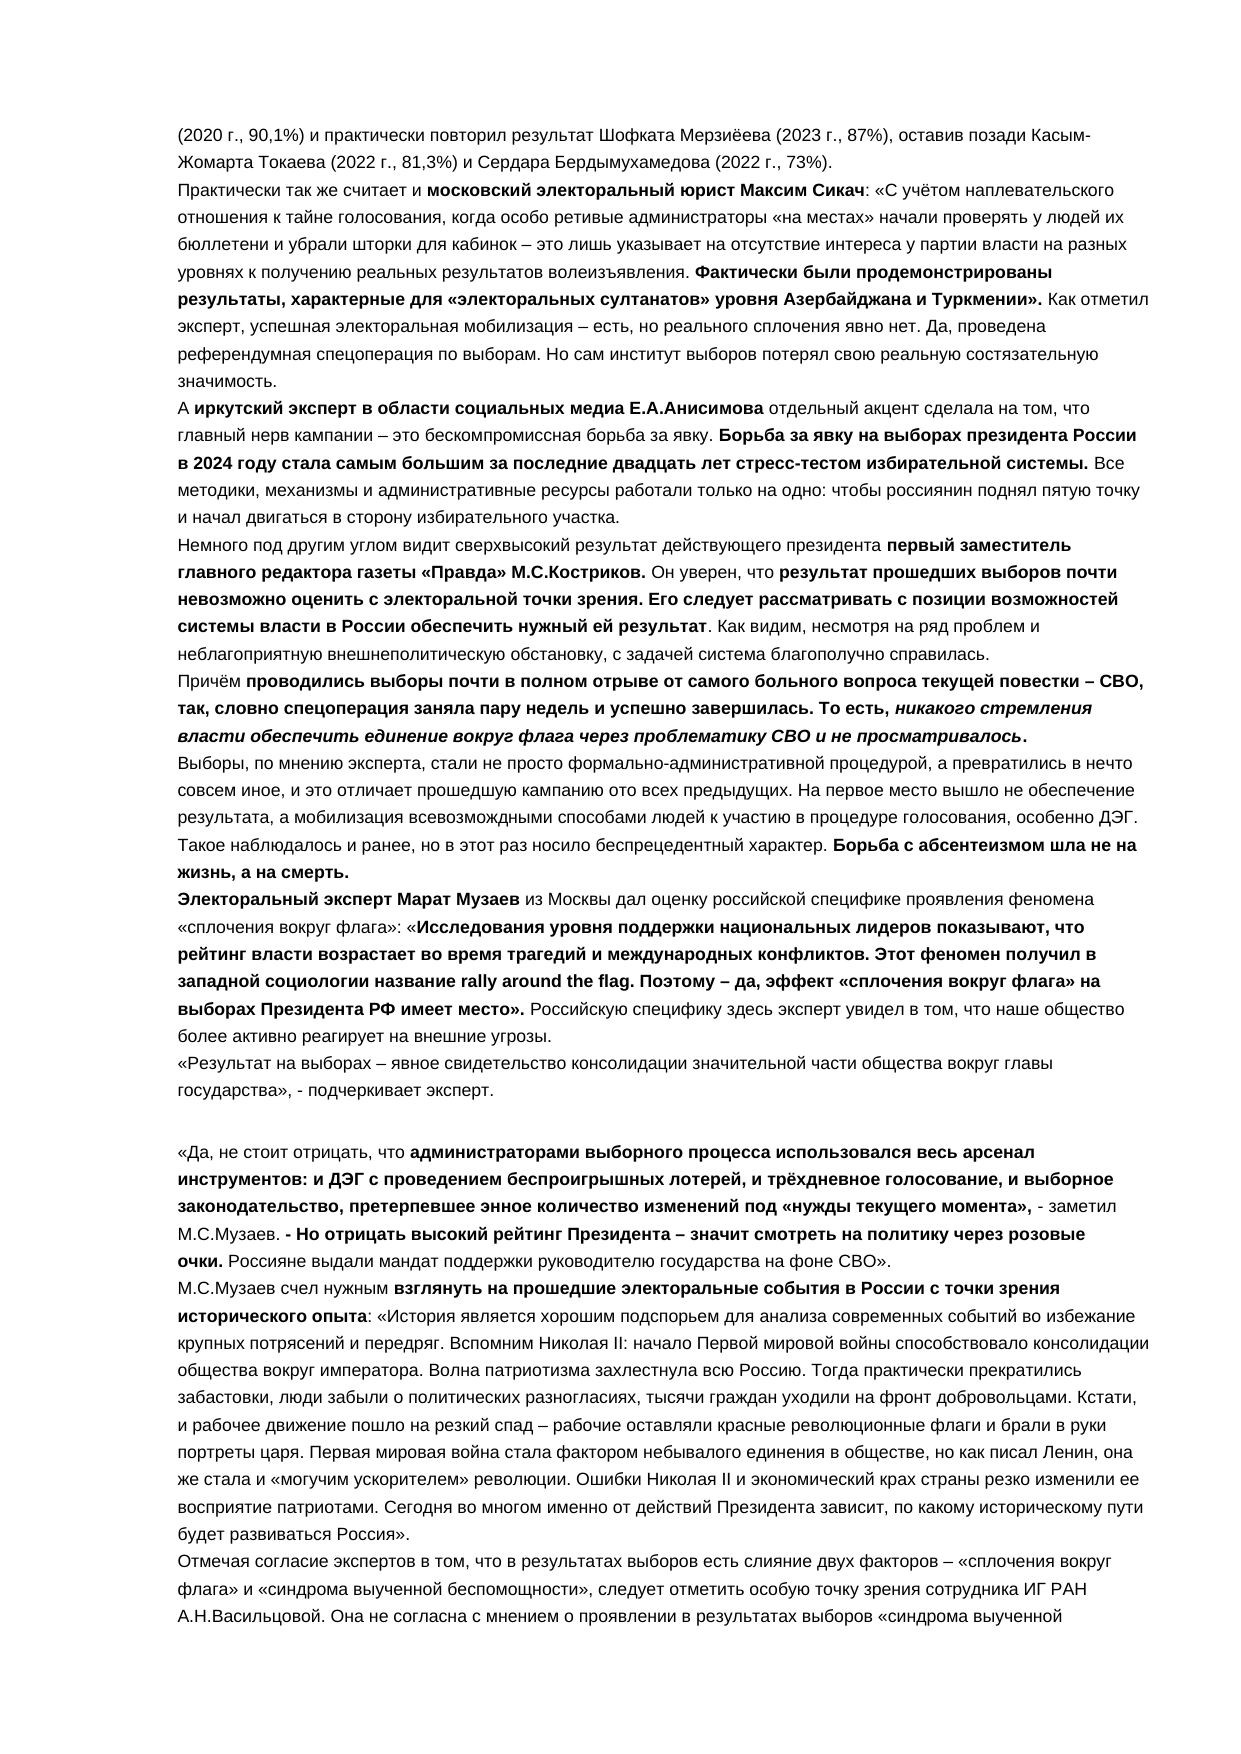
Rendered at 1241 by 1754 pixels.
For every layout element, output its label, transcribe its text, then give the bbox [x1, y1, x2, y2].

text «Результат на выборах – явное свидетельство консолидации значительной части общества вокруг главы государства», - подчеркивает эксперт. [177, 1046, 1152, 1101]
text Немного под другим углом видит сверхвысокий результат действующего президента первый заместитель главного редактора газеты «Правда» М.С.Костриков. Он уверен, что результат прошедших выборов почти невозможно оценить с электоральной точки зрения. Его следует рассматривать с позиции возможностей системы власти в России обеспечить нужный ей результат. Как видим, несмотря на ряд проблем и неблагоприятную внешнеполитическую обстановку, с задачей система благополучно справилась. Причём проводились выборы почти в полном отрыве от самого больного вопроса текущей повестки – СВО, так, словно спецоперация заняла пару недель и успешно завершилась. То есть, никакого стремления власти обеспечить единение вокруг флага через проблематику СВО и не просматривалось. [177, 527, 1152, 746]
text Практически так же считает и московский электоральный юрист Максим Сикач: «С учётом наплевательского отношения к тайне голосования, когда особо ретивые администраторы «на местах» начали проверять у людей их бюллетени и убрали шторки для кабинок – это лишь указывает на отсутствие интереса у партии власти на разных уровнях к получению реальных результатов волеизъявления. Фактически были продемонстрированы результаты, характерные для «электоральных султанатов» уровня Азербайджана и Туркмении». Как отметил эксперт, успешная электоральная мобилизация – есть, но реального сплочения явно нет. Да, проведена референдумная спецоперация по выборам. Но сам институт выборов потерял свою реальную состязательную значимость. [177, 173, 1152, 391]
text Электоральный эксперт Марат Музаев из Москвы дал оценку российской специфике проявления феномена «сплочения вокруг флага»: «Исследования уровня поддержки национальных лидеров показывают, что рейтинг власти возрастает во время трагедий и международных конфликтов. Этот феномен получил в западной социологии название rally around the flag. Поэтому – да, эффект «сплочения вокруг флага» на выборах Президента РФ имеет место». Российскую специфику здесь эксперт увидел в том, что наше общество более активно реагирует на внешние угрозы. [177, 882, 1152, 1046]
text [177, 1544, 1152, 1626]
text М.С.Музаев счел нужным взглянуть на прошедшие электоральные события в России с точки зрения исторического опыта: «История является хорошим подспорьем для анализа современных событий во избежание крупных потрясений и передряг. Вспомним Николая II: начало Первой мировой войны способствовало консолидации общества вокруг императора. Волна патриотизма захлестнула всю Россию. Тогда практически прекратились забастовки, люди забыли о политических разногласиях, тысячи граждан уходили на фронт добровольцами. Кстати, и рабочее движение пошло на резкий спад – рабочие оставляли красные революционные флаги и брали в руки портреты царя. Первая мировая война стала фактором небывалого единения в обществе, но как писал Ленин, она же стала и «могучим ускорителем» революции. Ошибки Николая II и экономический крах страны резко изменили ее восприятие патриотами. Сегодня во многом именно от действий Президента зависит, по какому историческому пути будет развиваться Россия». [177, 1271, 1152, 1544]
text А иркутский эксперт в области социальных медиа Е.А.Анисимова отдельный акцент сделала на том, что главный нерв кампании – это бескомпромиссная борьба за явку. Борьба за явку на выборах президента России в 2024 году стала самым большим за последние двадцать лет стресс-тестом избирательной системы. Все методики, механизмы и административные ресурсы работали только на одно: чтобы россиянин поднял пятую точку и начал двигаться в сторону избирательного участка. [177, 391, 1152, 527]
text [177, 118, 1152, 173]
text Выборы, по мнению эксперта, стали не просто формально-административной процедурой, а превратились в нечто совсем иное, и это отличает прошедшую кампанию ото всех предыдущих. На первое место вышло не обеспечение результата, а мобилизация всевозмождными способами людей к участию в процедуре голосования, особенно ДЭГ. Такое наблюдалось и ранее, но в этот раз носило беспрецедентный характер. Борьба с абсентеизмом шла не на жизнь, а на смерть. [177, 746, 1152, 882]
text «Да, не стоит отрицать, что администраторами выборного процесса использовался весь арсенал инструментов: и ДЭГ с проведением беспроигрышных лотерей, и трёхдневное голосование, и выборное законодательство, претерпевшее энное количество изменений под «нужды текущего момента», - заметил М.С.Музаев. - Но отрицать высокий рейтинг Президента – значит смотреть на политику через розовые очки. Россияне выдали мандат поддержки руководителю государства на фоне СВО». [177, 1135, 1152, 1271]
